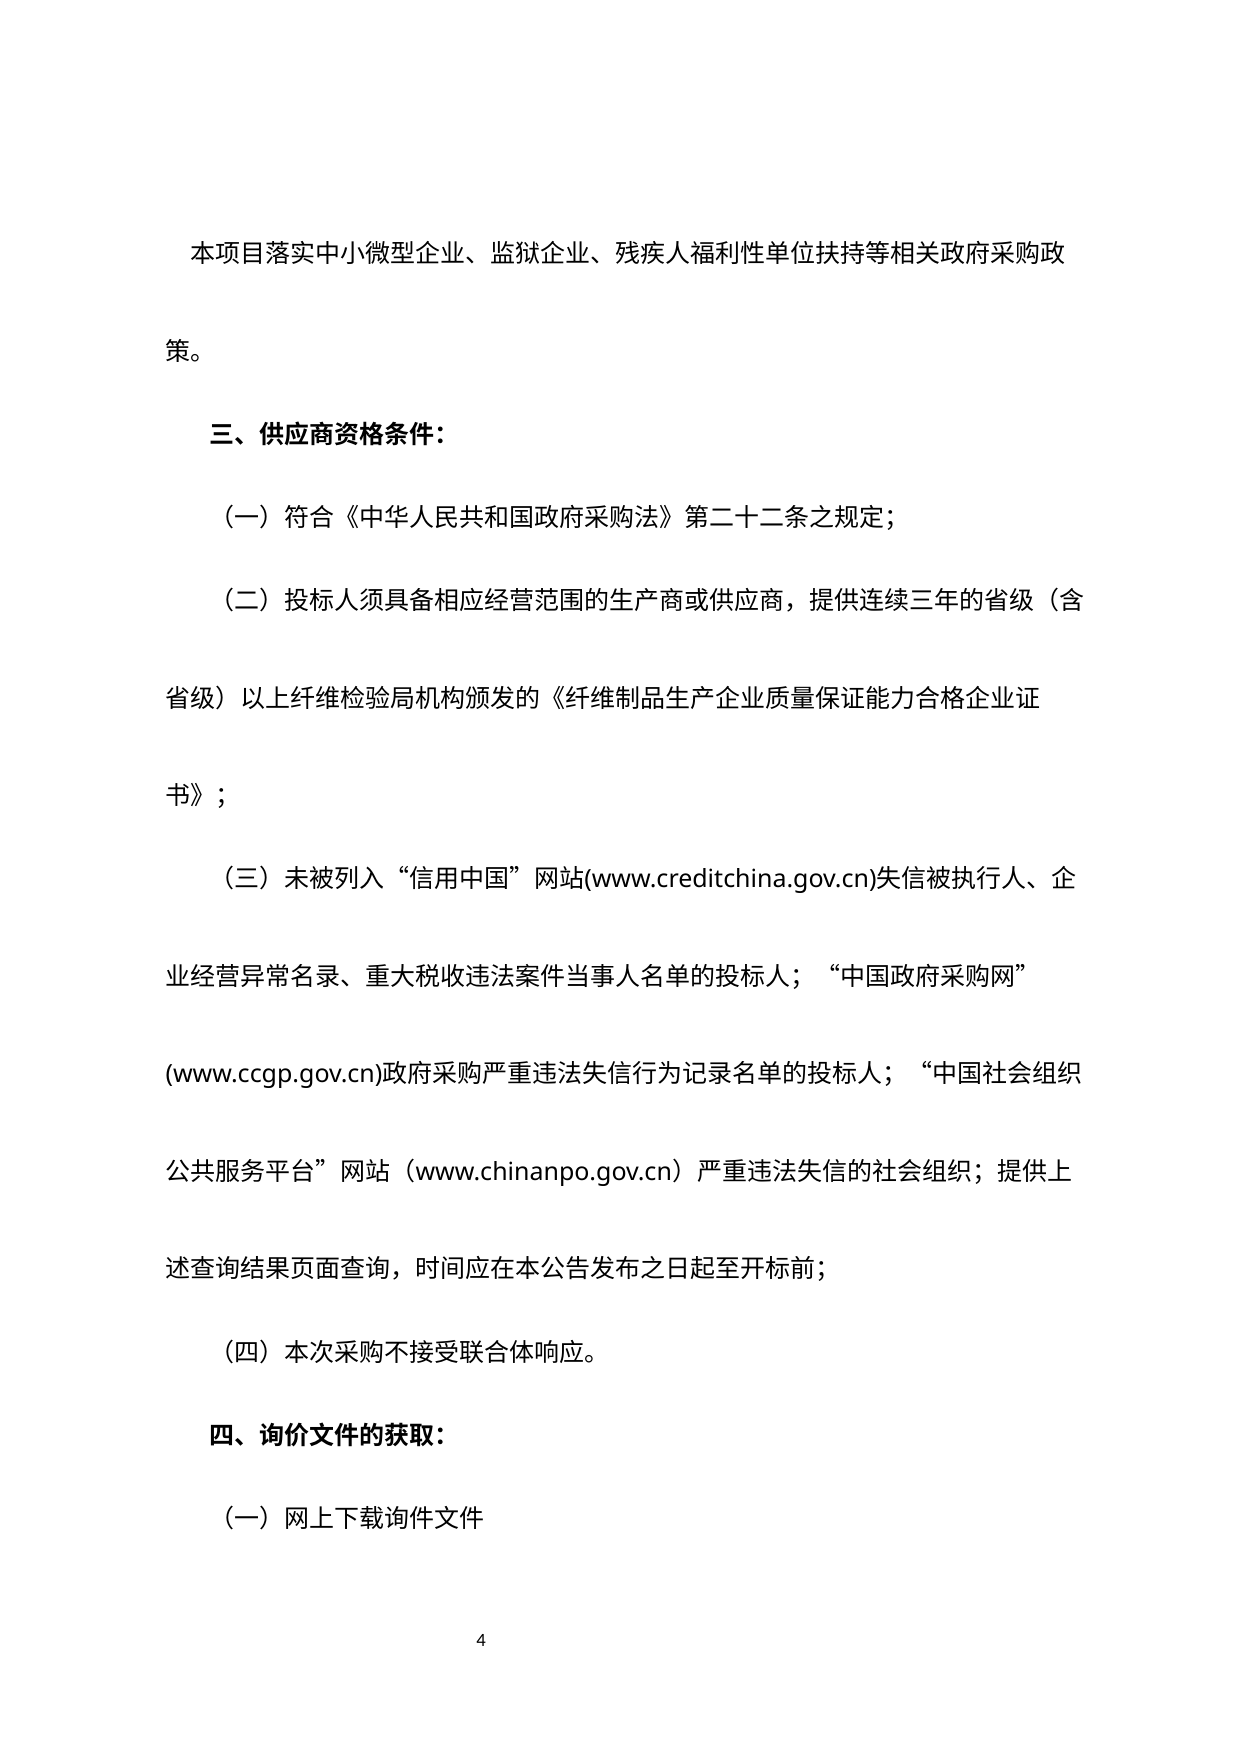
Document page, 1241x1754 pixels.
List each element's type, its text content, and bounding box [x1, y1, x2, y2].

text （二）投标人须具备相应经营范围的生产商或供应商，提供连续三年的省级（含省级）以上纤维检验局机构颁发的《纤维制品生产企业质量保证能力合格企业证书》； [165, 566, 1087, 826]
text （三）未被列入“信用中国”网站(www.creditchina.gov.cn)失信被执行人、企业经营异常名录、重大税收违法案件当事人名单的投标人；“中国政府采购网” (www.ccgp.gov.cn)政府采购严重违法失信行为记录名单的投标人；“中国社会组织公共服务平台”网站（www.chinanpo.gov.cn）严重违法失信的社会组织；提供上述查询结果页面查询，时间应在本公告发布之日起至开标前； [165, 844, 1087, 1299]
text 三、供应商资格条件： [165, 400, 1087, 465]
text 四、询价文件的获取： [165, 1401, 1087, 1466]
text （四）本次采购不接受联合体响应。 [165, 1318, 1087, 1383]
text （一）网上下载询件文件 [165, 1484, 1087, 1549]
text （一）符合《中华人民共和国政府采购法》第二十二条之规定； [165, 483, 1087, 548]
text 本项目落实中小微型企业、监狱企业、残疾人福利性单位扶持等相关政府采购政策。 [165, 219, 1087, 382]
